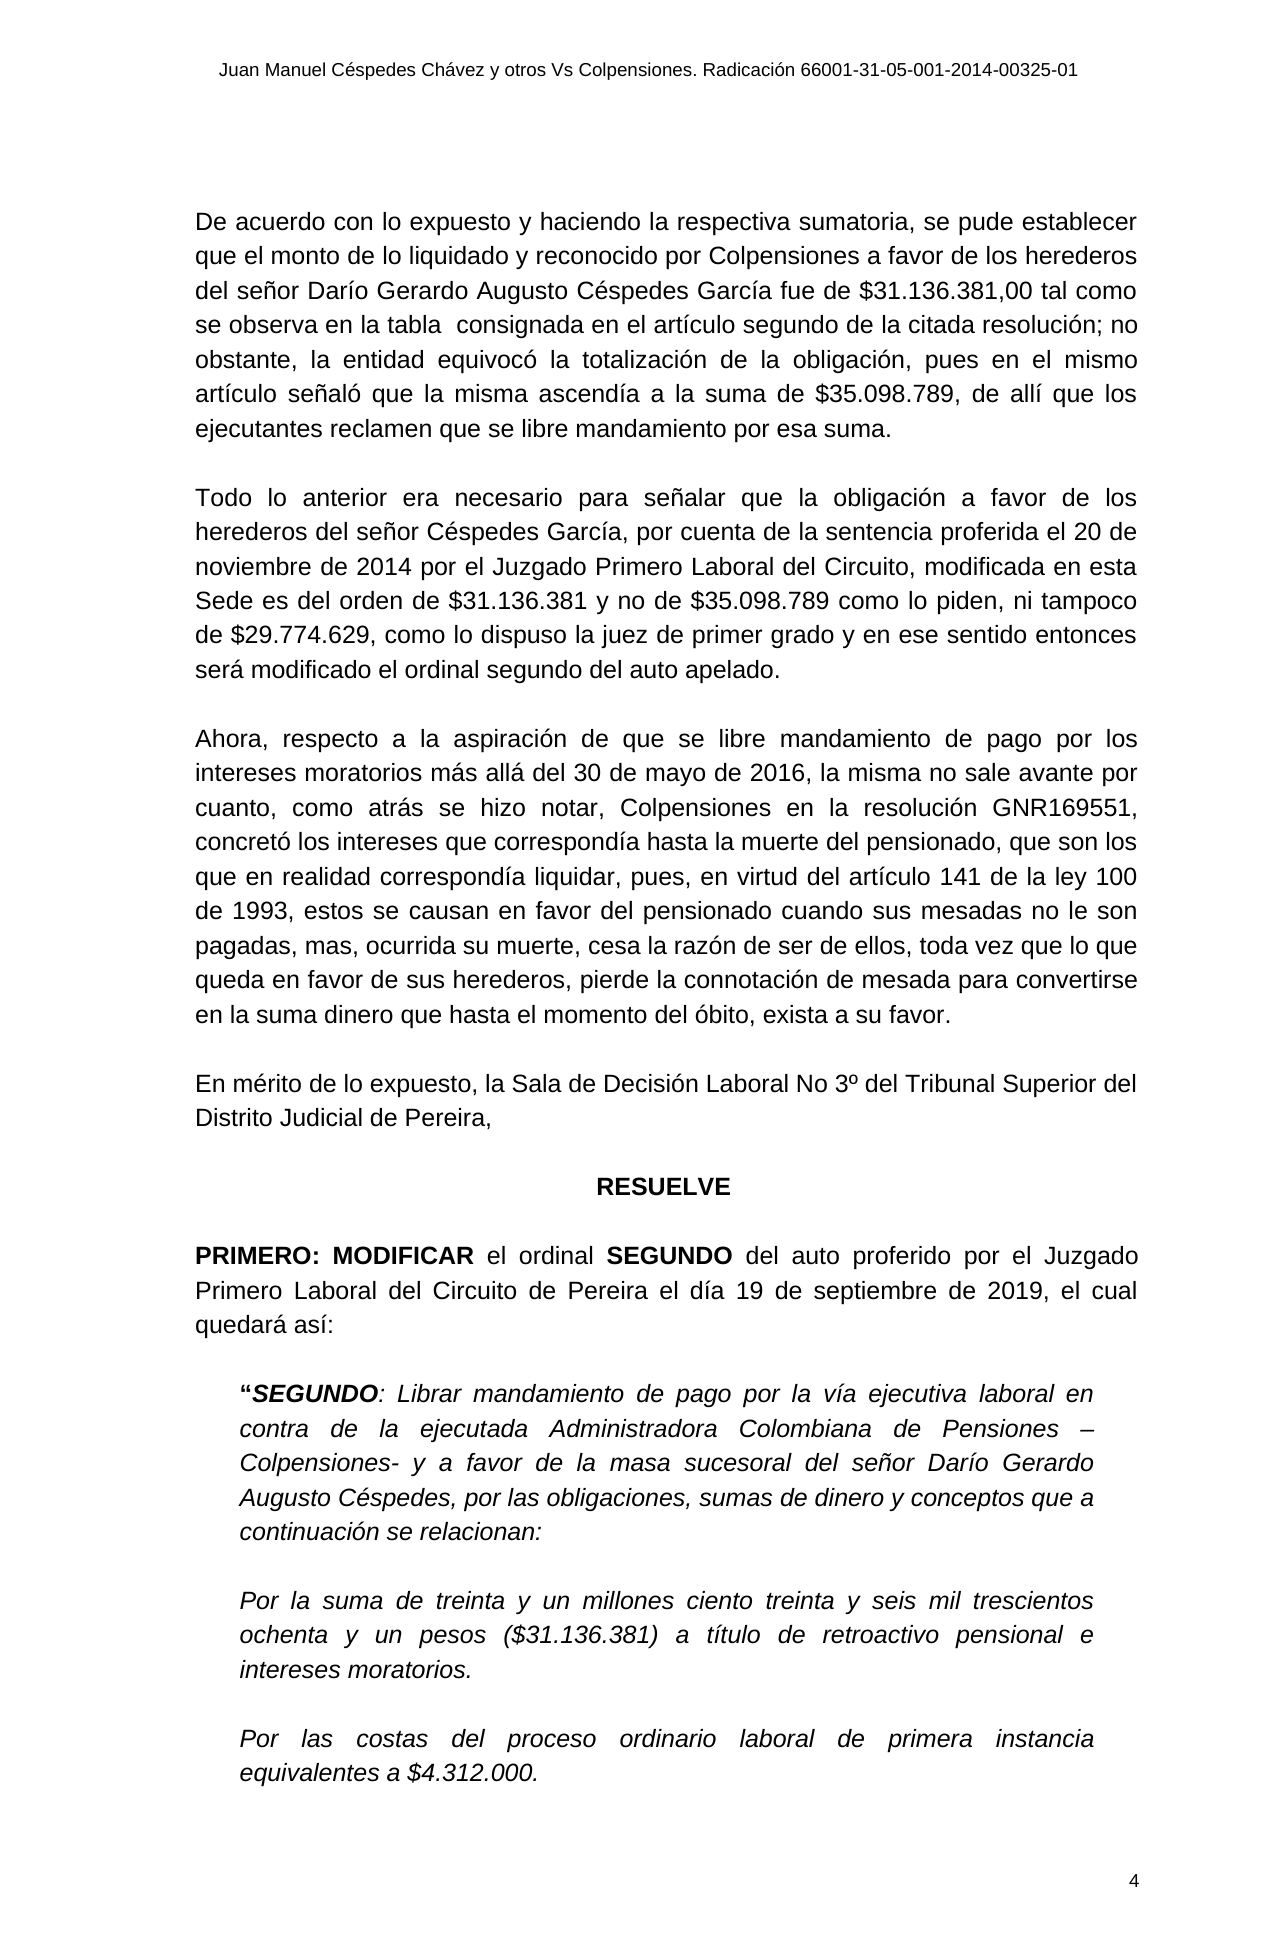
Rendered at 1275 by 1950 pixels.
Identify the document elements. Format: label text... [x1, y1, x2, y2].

text Todo lo anterior era necesario para señalar que la obligación a favor de los herederos del señor Céspedes García, por cuenta de la sentencia proferida el 20 de noviembre de 2014 por el Juzgado Primero Laboral del Circuito, modificada en esta Sede es del orden de $31.136.381 y no de $35.098.789 como lo piden, ni tampoco de $29.774.629, como lo dispuso la juez de primer grado y en ese sentido entonces será modificado el ordinal segundo del auto apelado. [195, 483, 1139, 684]
text Por las costas del proceso ordinario laboral de primera instancia equivalentes a $4.312.000. [239, 1724, 1096, 1787]
text Por la suma de treinta y un millones ciento treinta y seis mil trescientos ochenta y un pesos ($31.136.381) a título de retroactivo pensional e intereses moratorios. [239, 1586, 1096, 1684]
text PRIMERO: MODIFICAR el ordinal SEGUNDO del auto proferido por el Juzgado Primero Laboral del Circuito de Pereira el día 19 de septiembre de 2019, el cual quedará así: [195, 1241, 1139, 1339]
text RESUELVE [195, 1172, 1139, 1201]
text Ahora, respecto a la aspiración de que se libre mandamiento de pago por los intereses moratorios más allá del 30 de mayo de 2016, la misma no sale avante por cuanto, como atrás se hizo notar, Colpensiones en la resolución GNR169551, concretó los intereses que correspondía hasta la muerte del pensionado, que son los que en realidad correspondía liquidar, pues, en virtud del artículo 141 de la ley 100 de 1993, estos se causan en favor del pensionado cuando sus mesadas no le son pagadas, mas, ocurrida su muerte, cesa la razón de ser de ellos, toda vez que lo que queda en favor de sus herederos, pierde la connotación de mesada para convertirse en la suma dinero que hasta el momento del óbito, exista a su favor. [195, 724, 1139, 1028]
text “SEGUNDO: Librar mandamiento de pago por la vía ejecutiva laboral en contra de la ejecutada Administradora Colombiana de Pensiones –Colpensiones- y a favor de la masa sucesoral del señor Darío Gerardo Augusto Céspedes, por las obligaciones, sumas de dinero y conceptos que a continuación se relacionan: [239, 1379, 1096, 1546]
text De acuerdo con lo expuesto y haciendo la respectiva sumatoria, se pude establecer que el monto de lo liquidado y reconocido por Colpensiones a favor de los herederos del señor Darío Gerardo Augusto Céspedes García fue de $31.136.381,00 tal como se observa en la tabla consignada en el artículo segundo de la citada resolución; no obstante, la entidad equivocó la totalización de la obligación, pues en el mismo artículo señaló que la misma ascendía a la suma de $35.098.789, de allí que los ejecutantes reclamen que se libre mandamiento por esa suma. [195, 207, 1139, 442]
text En mérito de lo expuesto, la Sala de Decisión Laboral No 3º del Tribunal Superior del Distrito Judicial de Pereira, [195, 1069, 1139, 1132]
